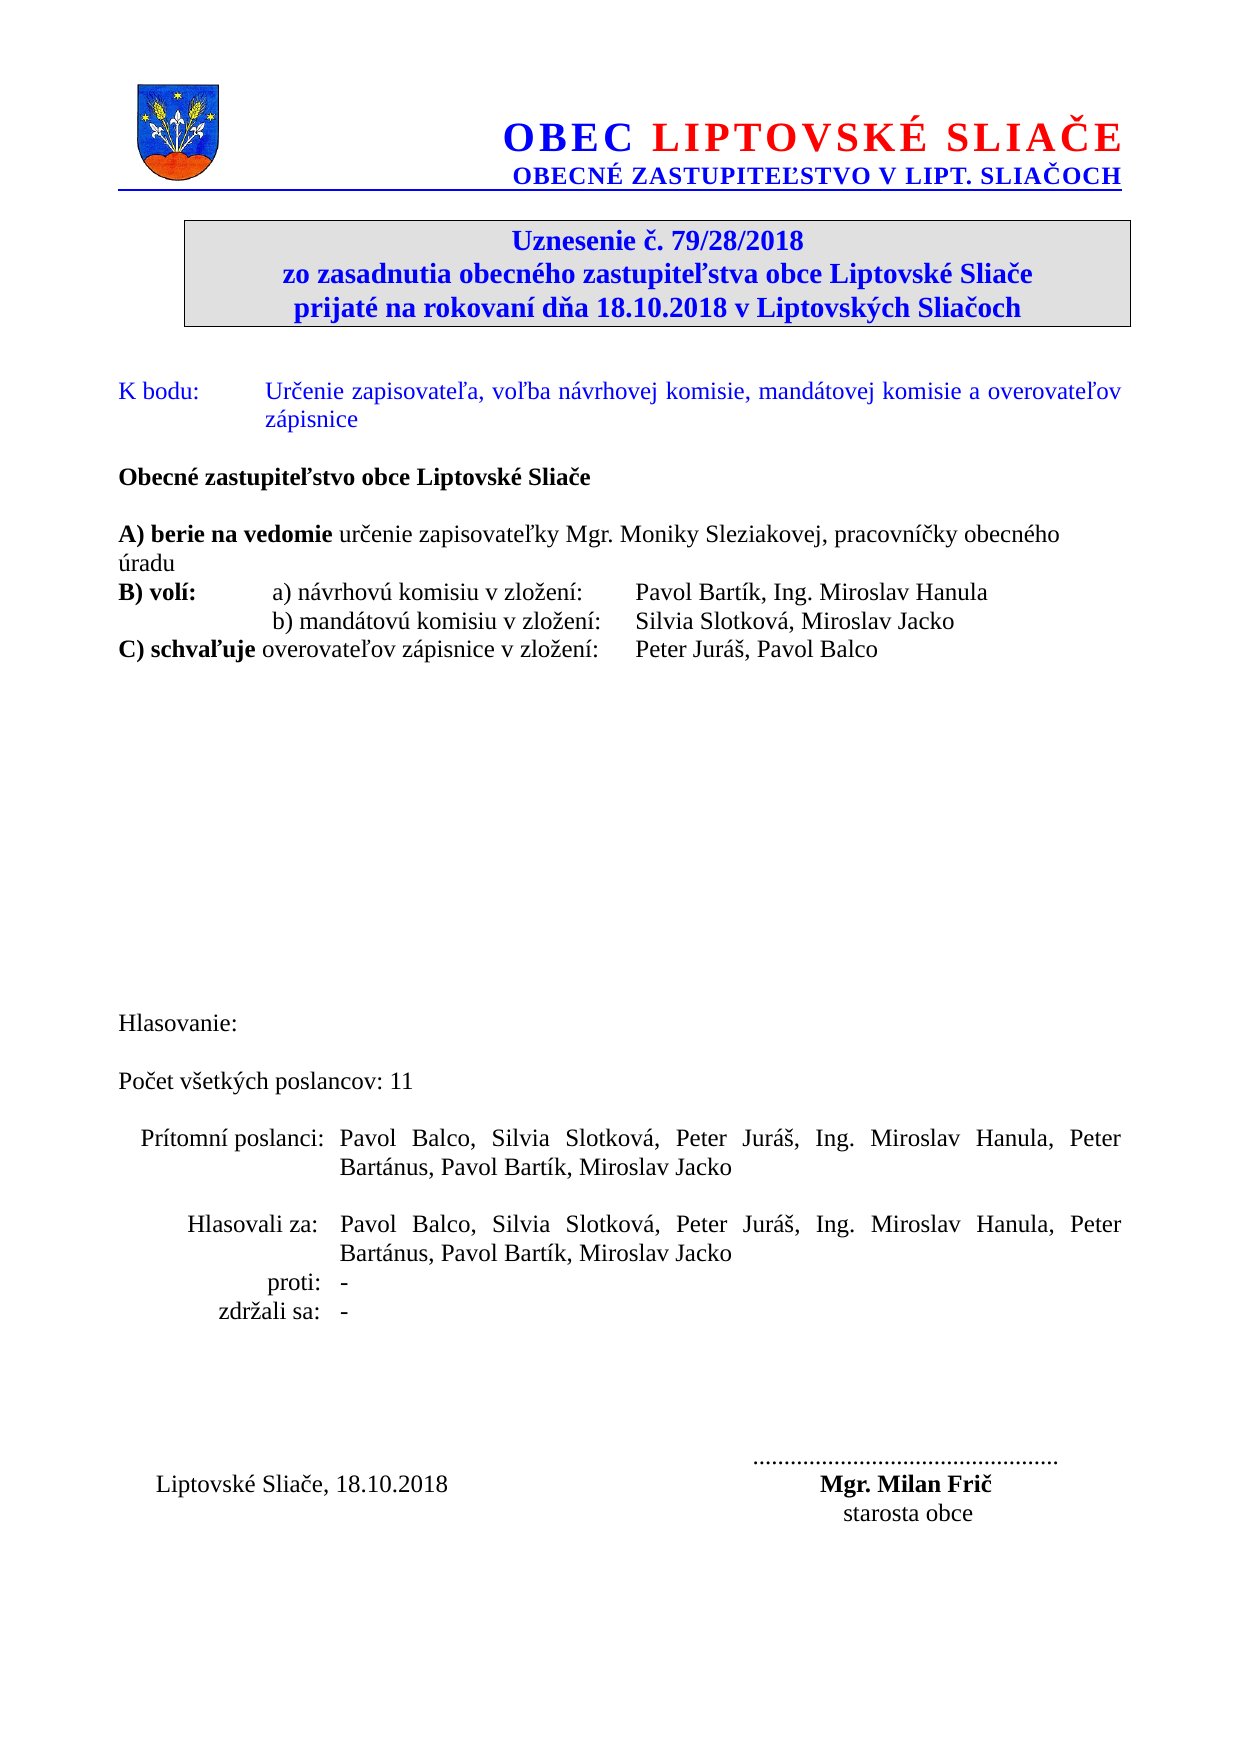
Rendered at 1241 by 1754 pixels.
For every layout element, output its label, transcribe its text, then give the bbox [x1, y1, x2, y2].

text ................................................. [118, 1441, 1122, 1469]
text Počet všetkých poslancov: 11 [118, 1066, 1122, 1094]
text A) berie na vedomie určenie zapisovateľky Mgr. Moniky Sleziakovej, pracovníčky obecného úradu [118, 519, 1122, 577]
text OBECNÉ ZASTUPITEĽSTVO V LIPT. SLIAČOCH [118, 161, 1122, 189]
text Hlasovanie: [118, 1008, 1122, 1037]
text B) volí: a) návrhovú komisiu v zložení: Pavol Bartík, Ing. Miroslav Hanula [118, 577, 1122, 606]
text Uznesenie č. 79/28/2018 zo zasadnutia obecného zastupiteľstva obce Liptovské Sliače prijaté na rokovaní dňa 18.10.2018 v Liptovských Sliačoch [185, 221, 1130, 326]
text starosta obce [143, 1498, 1122, 1527]
text K bodu: Určenie zapisovateľa, voľba návrhovej komisie, mandátovej komisie a overovateľov zápisnice [118, 376, 1122, 433]
text C) schvaľuje overovateľov zápisnice v zložení: Peter Juráš, Pavol Balco [118, 634, 1122, 663]
text b) mandátovú komisiu v zložení: Silvia Slotková, Miroslav Jacko [118, 606, 1122, 634]
text OBEC LIPTOVSKÉ SLIAČE [118, 113, 1122, 161]
text proti: - [118, 1267, 1122, 1296]
text zdržali sa: - [118, 1296, 1122, 1324]
text Obecné zastupiteľstvo obce Liptovské Sliače [118, 462, 1122, 491]
text Prítomní poslanci: Pavol Balco, Silvia Slotková, Peter Juráš, Ing. Miroslav Hanula, Peter Bartánus, Pavol Bartík, Miroslav Jacko [118, 1123, 1122, 1181]
text Hlasovali za: Pavol Balco, Silvia Slotková, Peter Juráš, Ing. Miroslav Hanula, Peter Bartánus, Pavol Bartík, Miroslav Jacko [118, 1209, 1122, 1267]
text Liptovské Sliače, 18.10.2018 Mgr. Milan Frič [118, 1469, 1122, 1498]
